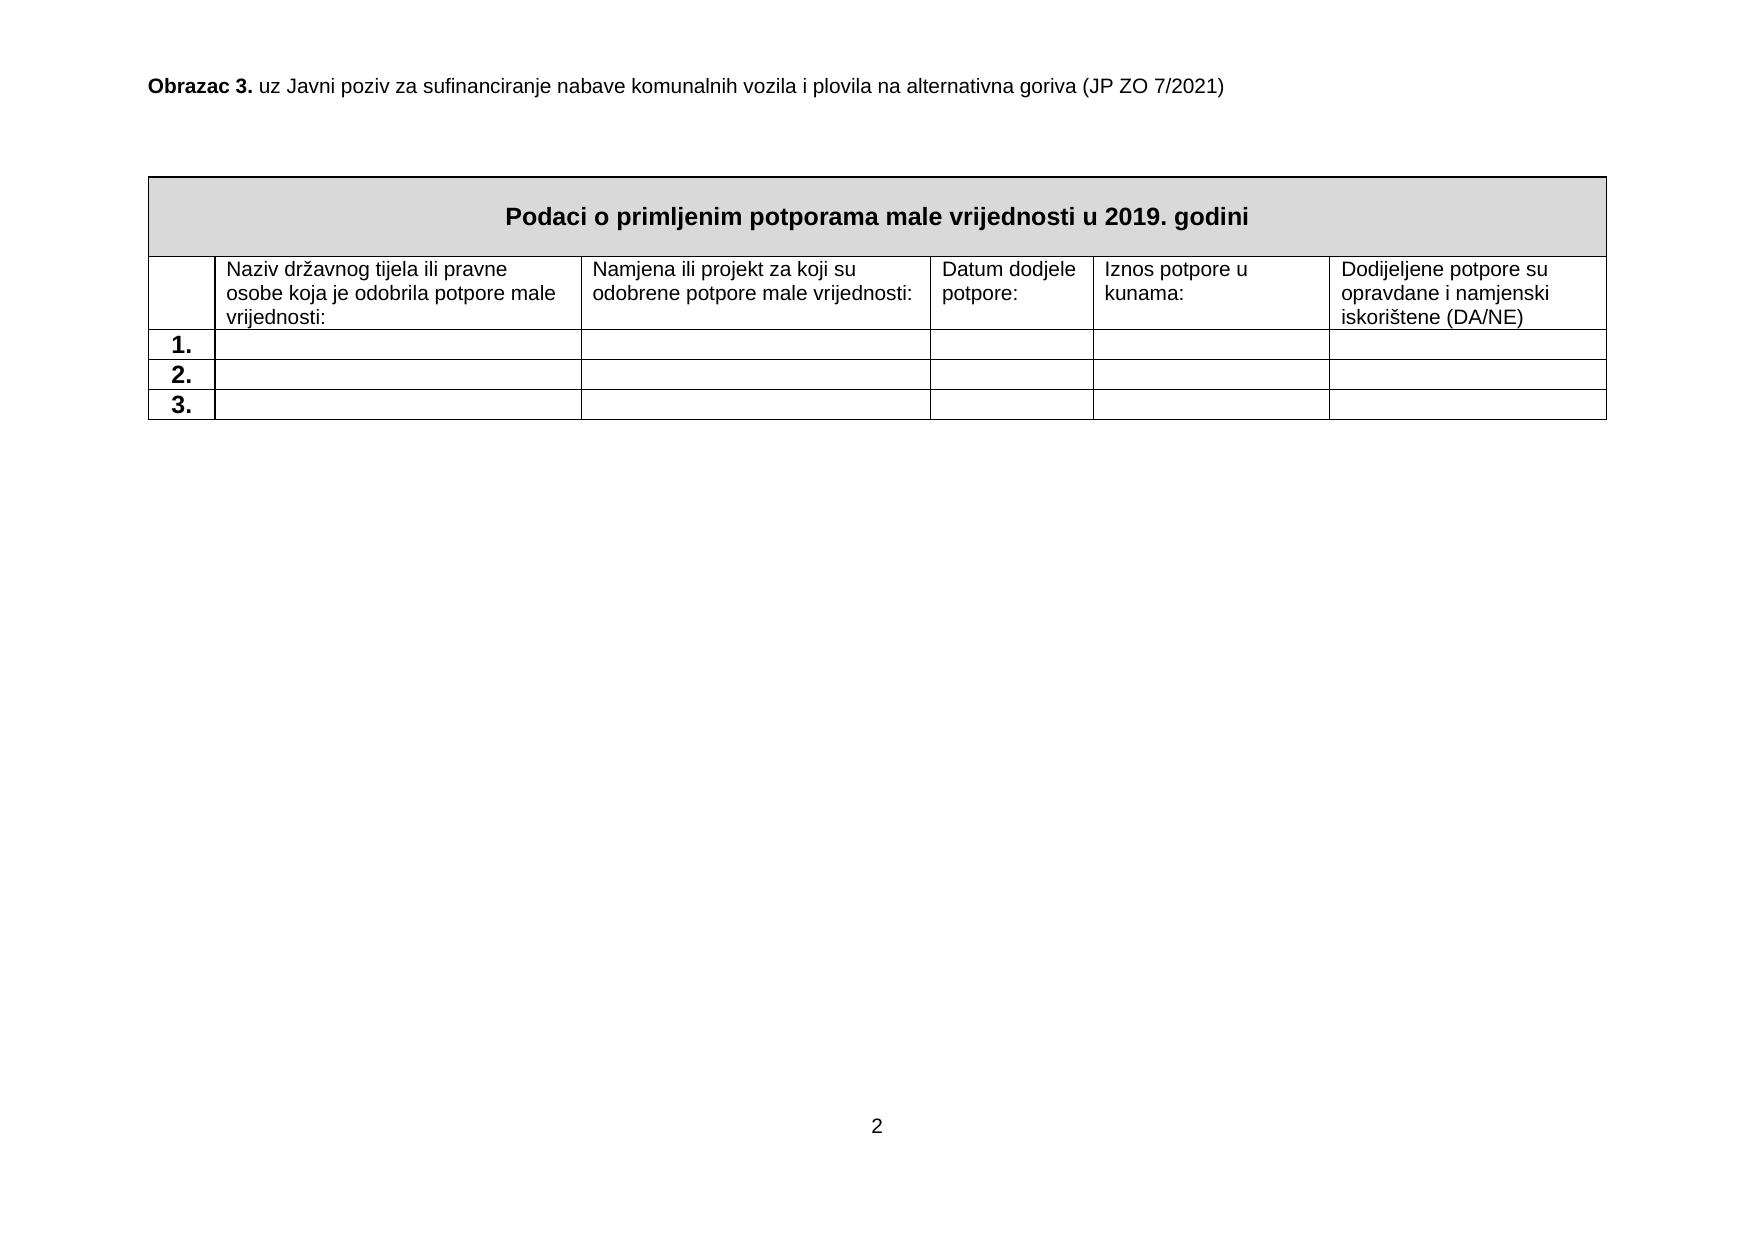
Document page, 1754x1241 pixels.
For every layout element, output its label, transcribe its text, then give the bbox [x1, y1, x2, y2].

table_cell [216, 390, 581, 418]
table_cell [1330, 360, 1606, 389]
table_cell [582, 390, 930, 418]
table_cell Naziv državnog tijela ili pravne osobe koja je odobrila potpore male vrijednosti: [216, 257, 581, 329]
table_cell [1330, 390, 1606, 418]
table_header Podaci o primljenim potporama male vrijednosti u 2019. godini [149, 178, 1606, 256]
table_cell Iznos potpore u kunama: [1094, 257, 1329, 329]
table_cell 1. [149, 330, 214, 359]
table_cell Namjena ili projekt za koji su odobrene potpore male vrijednosti: [582, 257, 930, 329]
table_cell [931, 330, 1093, 359]
table_cell [1094, 360, 1329, 389]
table_cell [149, 257, 214, 329]
table_cell [931, 360, 1093, 389]
table_cell [931, 390, 1093, 418]
table_cell [1094, 330, 1329, 359]
table_cell [582, 330, 930, 359]
table_cell [1094, 390, 1329, 418]
table_cell [1330, 330, 1606, 359]
table_cell [216, 360, 581, 389]
table_cell [216, 330, 581, 359]
table_cell Dodijeljene potpore su opravdane i namjenski iskorištene (DA/NE) [1330, 257, 1606, 329]
table_cell [582, 360, 930, 389]
table_cell 2. [149, 360, 214, 389]
table_cell 3. [149, 390, 214, 418]
table_cell Datum dodjele potpore: [931, 257, 1093, 329]
